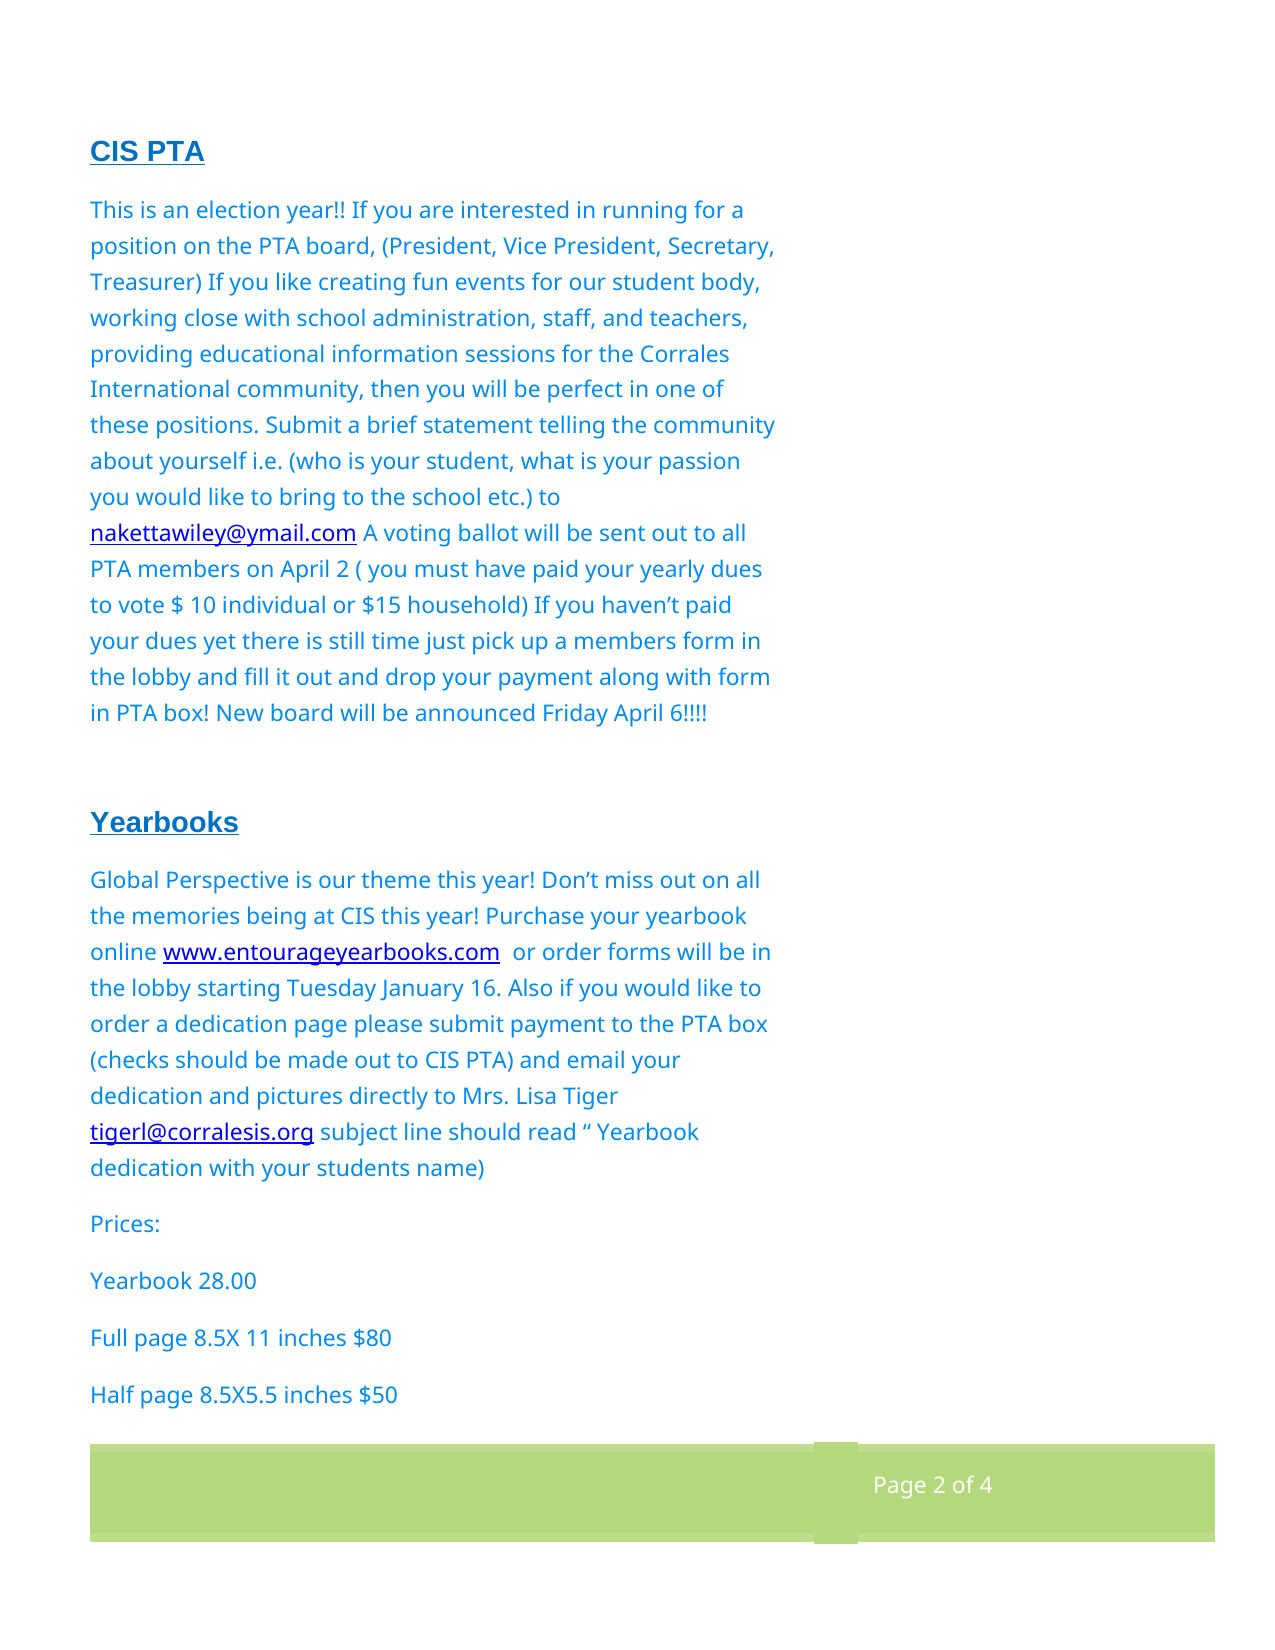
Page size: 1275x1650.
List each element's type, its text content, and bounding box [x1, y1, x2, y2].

text CIS PTA [90, 134, 1185, 168]
text Half page 8.5X5.5 inches $50 [90, 1379, 1185, 1410]
text Full page 8.5X 11 inches $80 [90, 1322, 1185, 1353]
text Yearbook 28.00 [90, 1265, 1185, 1296]
text Prices: [90, 1208, 1185, 1239]
text Yearbooks [90, 805, 1185, 838]
text Global Perspective is our theme this year! Don’t miss out on all the memories being at CIS this year! Purchase your yearbook online www.entourageyearbooks.com or order forms will be in the lobby starting Tuesday January 16. Also if you would like to order a dedication page please submit payment to the PTA box (checks should be made out to CIS PTA) and email your dedication and pictures directly to Mrs. Lisa Tiger tigerl@corralesis.org subject line should read “ Yearbook dedication with your students name) [90, 864, 797, 1183]
text This is an election year!! If you are interested in running for a position on the PTA board, (President, Vice President, Secretary, Treasurer) If you like creating fun events for our student body, working close with school administration, staff, and teachers, providing educational information sessions for the Corrales International community, then you will be perfect in one of these positions. Submit a brief statement telling the community about yourself i.e. (who is your student, what is your passion you would like to bring to the school etc.) to nakettawiley@ymail.com A voting ballot will be sent out to all PTA members on April 2 ( you must have paid your yearly dues to vote $ 10 individual or $15 household) If you haven’t paid your dues yet there is still time just pick up a members form in the lobby and fill it out and drop your payment along with form in PTA box! New board will be announced Friday April 6!!!! [90, 194, 778, 728]
